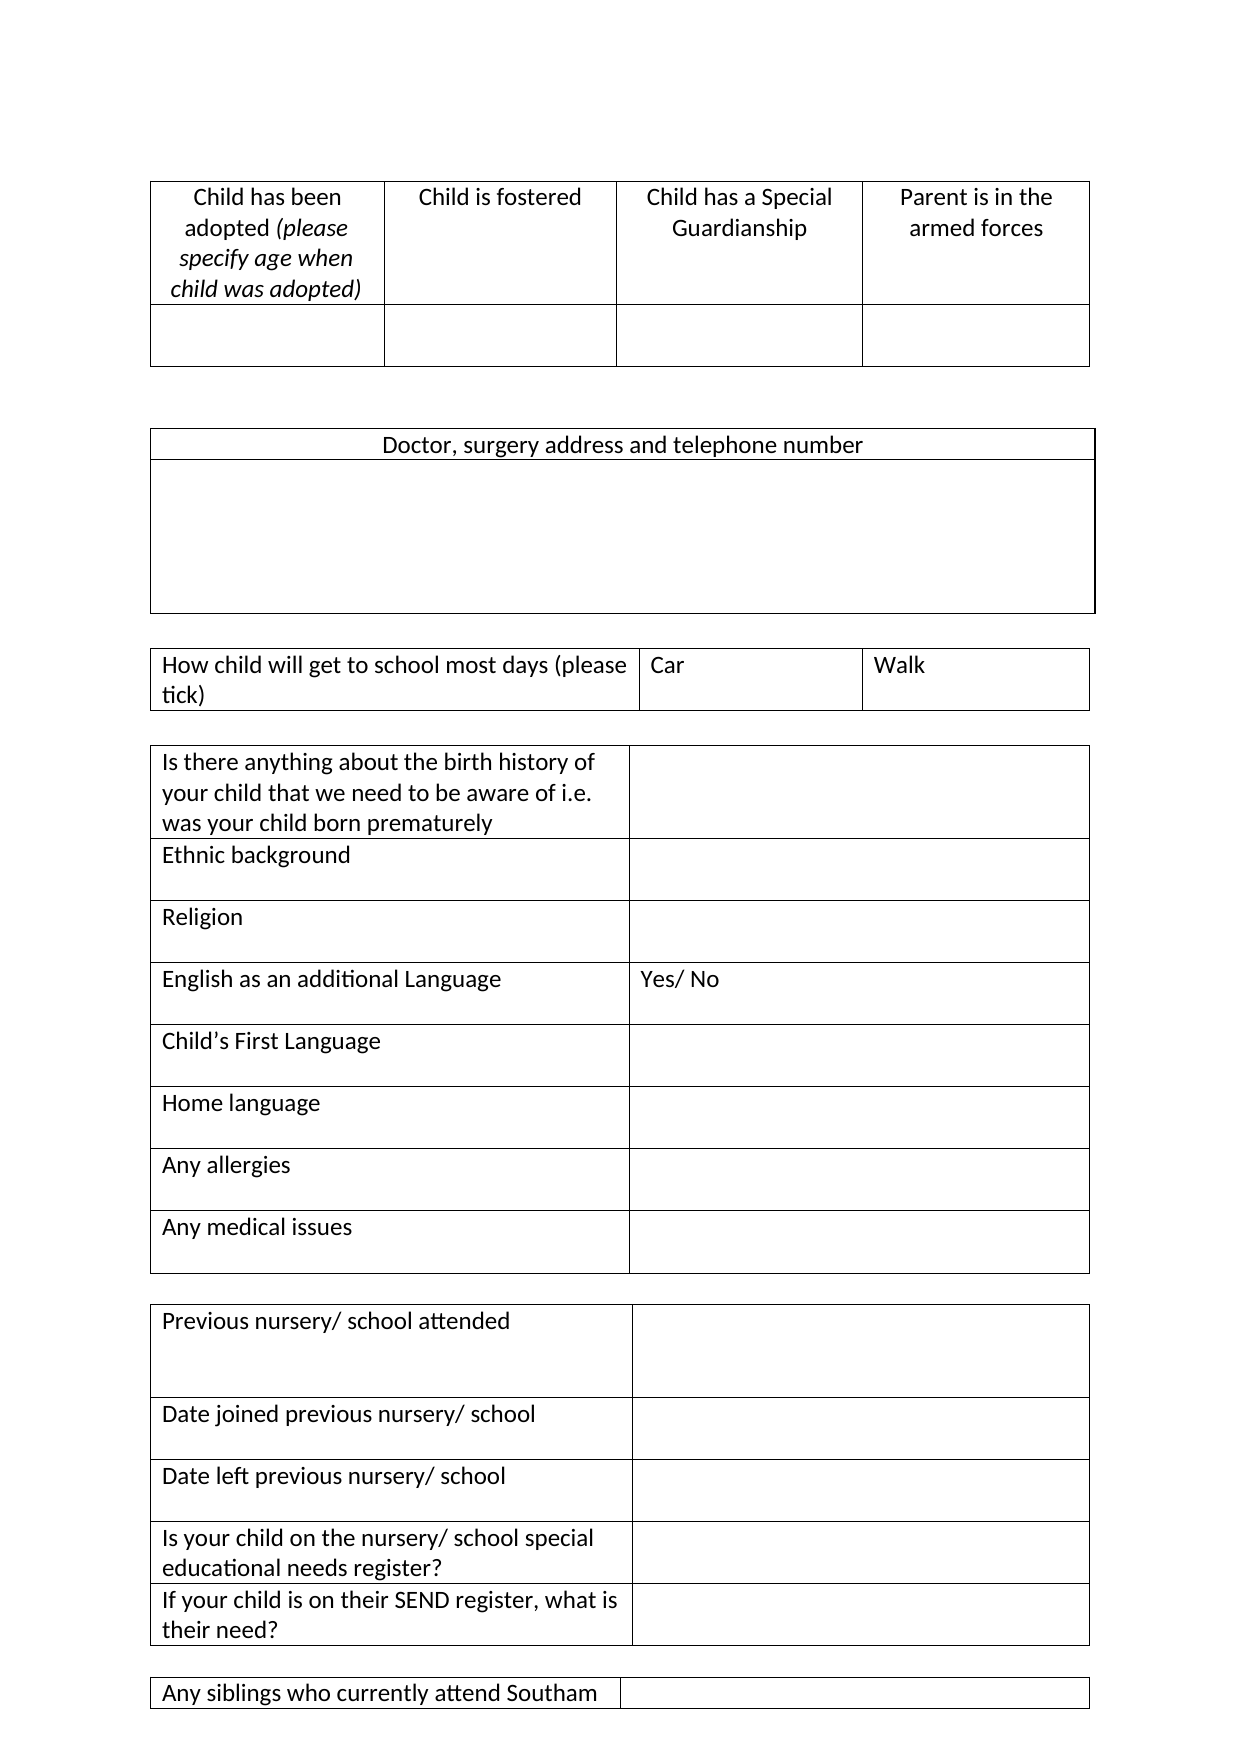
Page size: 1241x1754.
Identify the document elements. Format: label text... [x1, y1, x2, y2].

table_cell [630, 1087, 1089, 1148]
table_header [633, 1305, 1089, 1397]
table_cell Any allergies [151, 1149, 629, 1210]
table_header Doctor, surgery address and telephone number [151, 429, 1094, 459]
table_cell Ethnic background [151, 839, 629, 900]
table_cell [630, 839, 1089, 900]
table_cell [633, 1398, 1089, 1459]
table_cell [630, 1149, 1089, 1210]
table_cell Is your child on the nursery/ school special educational needs register? [151, 1522, 632, 1583]
table_cell [633, 1522, 1089, 1583]
table_header Child has been adopted (please specify age when child was adopted) [151, 182, 384, 304]
table_cell [617, 305, 862, 366]
table_cell Date joined previous nursery/ school [151, 1398, 632, 1459]
table_cell Child’s First Language [151, 1025, 629, 1086]
table_cell Date left previous nursery/ school [151, 1460, 632, 1521]
table_cell [151, 460, 1094, 613]
table_cell Religion [151, 901, 629, 962]
table_header Car [640, 649, 862, 710]
table_cell [633, 1460, 1089, 1521]
table_header Walk [863, 649, 1089, 710]
table_header Parent is in the armed forces [863, 182, 1089, 304]
table_header Is there anything about the birth history of your child that we need to be aware of i.e. was your child born prematurely [151, 746, 629, 838]
table_cell [863, 305, 1089, 366]
table_header Child is fostered [385, 182, 616, 304]
table_cell If your child is on their SEND register, what is their need? [151, 1584, 632, 1645]
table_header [151, 1678, 620, 1708]
table_header [630, 746, 1089, 838]
table_header Previous nursery/ school attended [151, 1305, 632, 1397]
table_header Child has a Special Guardianship [617, 182, 862, 304]
table_header How child will get to school most days (please tick) [151, 649, 639, 710]
table_cell Yes/ No [630, 963, 1089, 1024]
table_cell English as an additional Language [151, 963, 629, 1024]
table_cell Home language [151, 1087, 629, 1148]
table_cell [151, 305, 384, 366]
table_cell Any medical issues [151, 1211, 629, 1272]
table_cell [630, 1211, 1089, 1272]
table_cell [633, 1584, 1089, 1645]
table_header [621, 1678, 1089, 1708]
table_cell [385, 305, 616, 366]
table_cell [630, 901, 1089, 962]
table_cell [630, 1025, 1089, 1086]
